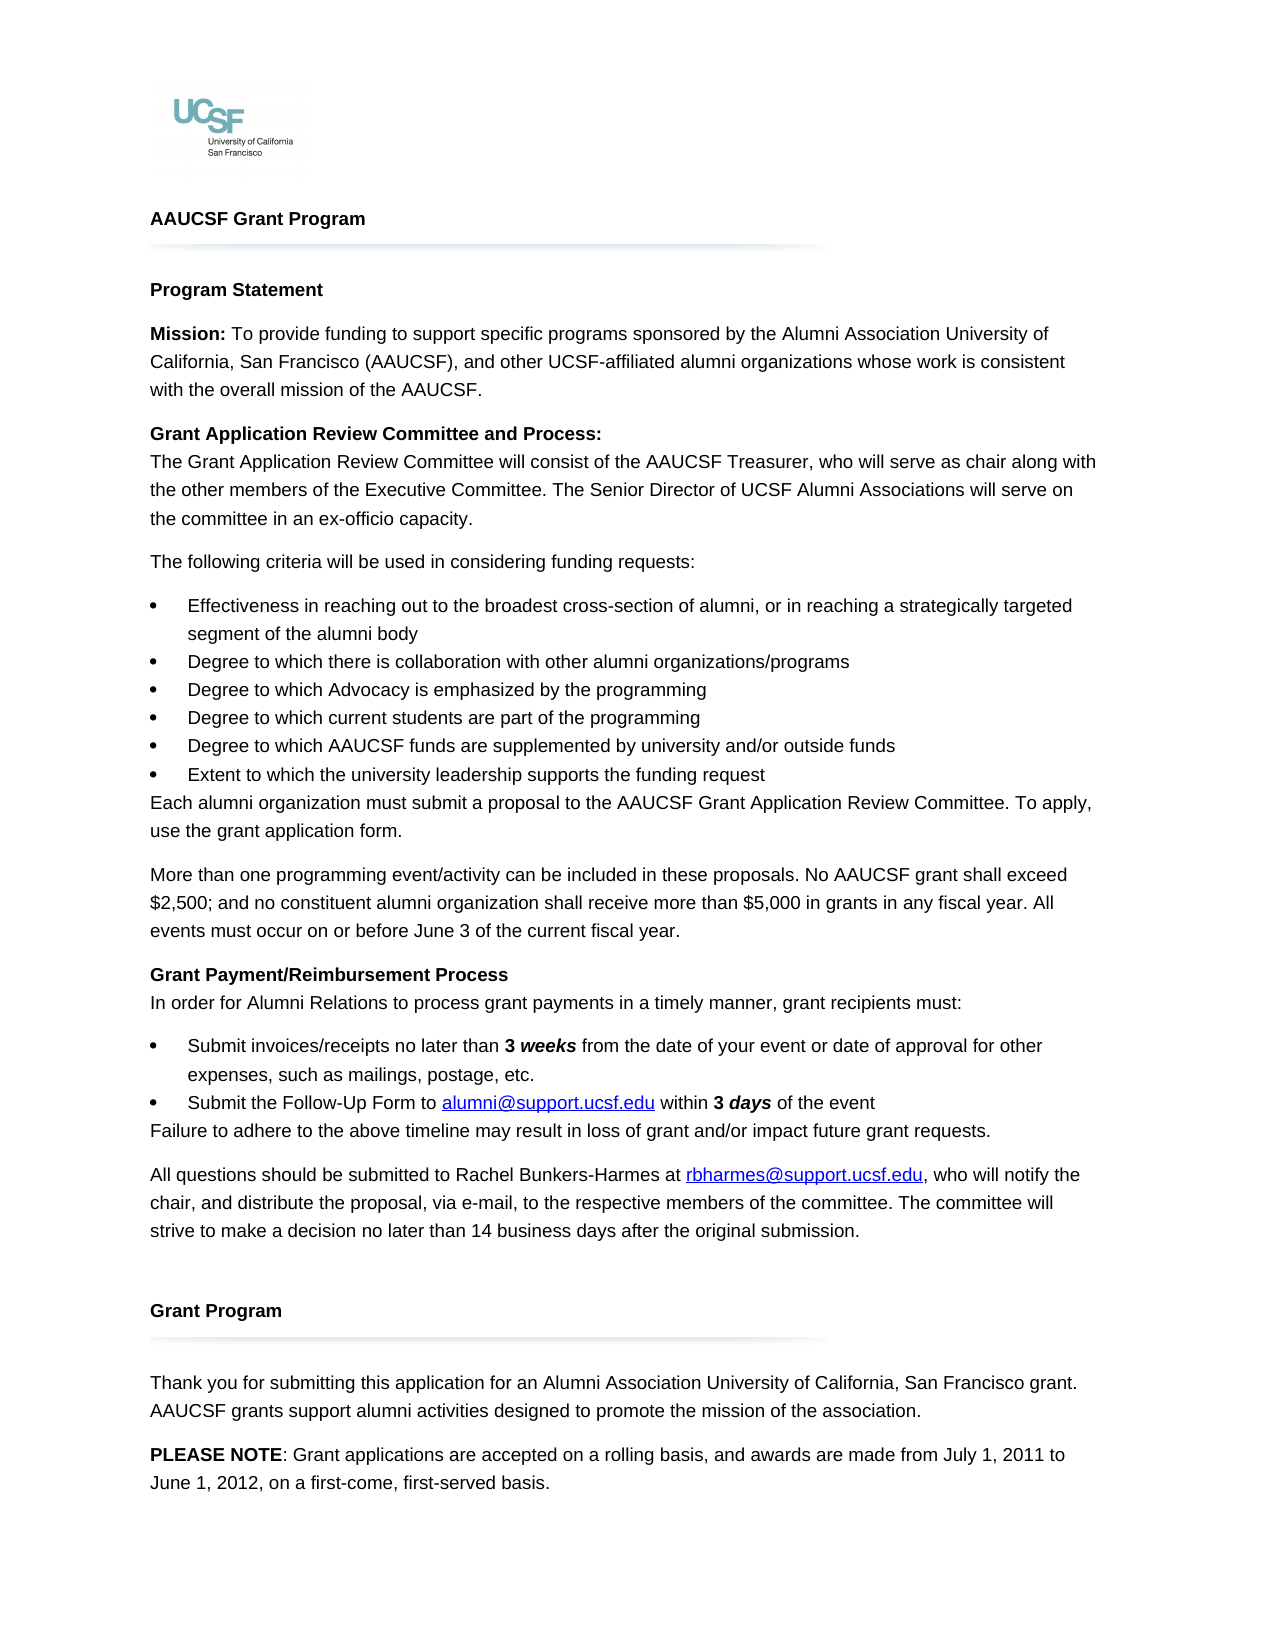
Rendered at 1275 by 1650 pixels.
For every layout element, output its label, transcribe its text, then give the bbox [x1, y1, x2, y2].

picture [150, 1337, 829, 1346]
list Extent to which the university leadership supports the funding request [150, 757, 1102, 785]
text The following criteria will be used in considering funding requests: [150, 544, 1102, 573]
text Thank you for submitting this application for an Alumni Association University of California, San Francisco grant. AAUCSF grants support alumni activities designed to promote the mission of the association. [150, 1365, 1102, 1422]
list Submit invoices/receipts no later than 3 weeks from the date of your event or date of approval for other expenses, such as mailings, postage, etc. [150, 1029, 1102, 1085]
list Degree to which current students are part of the programming [150, 701, 1102, 729]
text Grant Application Review Committee and Process: The Grant Application Review Committee will consist of the AAUCSF Treasurer, who will serve as chair along with the other members of the Executive Committee. The Senior Director of UCSF Alumni Associations will serve on the committee in an ex-officio capacity. [150, 416, 1102, 529]
text PLEASE NOTE: Grant applications are accepted on a rolling basis, and awards are made from July 1, 2011 to June 1, 2012, on a first-come, first-served basis. [150, 1437, 1102, 1493]
text Grant Payment/Reimbursement Process In order for Alumni Relations to process grant payments in a timely manner, grant recipients must: [150, 957, 1102, 1013]
list Degree to which Advocacy is emphasized by the programming [150, 673, 1102, 701]
text AAUCSF Grant Program [150, 207, 1125, 229]
list Degree to which AAUCSF funds are supplemented by university and/or outside funds [150, 729, 1102, 757]
picture [150, 244, 829, 253]
text More than one programming event/activity can be included in these proposals. No AAUCSF grant shall exceed $2,500; and no constituent alumni organization shall receive more than $5,000 in grants in any fiscal year. All events must occur on or before June 3 of the current fiscal year. [150, 857, 1102, 941]
text Mission: To provide funding to support specific programs sponsored by the Alumni Association University of California, San Francisco (AAUCSF), and other UCSF-affiliated alumni organizations whose work is consistent with the overall mission of the AAUCSF. [150, 316, 1102, 401]
text All questions should be submitted to Rachel Bunkers-Harmes at rbharmes@support.ucsf.edu, who will notify the chair, and distribute the proposal, via e-mail, to the respective members of the committee. The committee will strive to make a decision no later than 14 business days after the original submission. [150, 1157, 1102, 1241]
list Degree to which there is collaboration with other alumni organizations/programs [150, 644, 1102, 673]
text Grant Program [150, 1300, 1125, 1322]
picture [150, 75, 317, 180]
text Failure to adhere to the above timeline may result in loss of grant and/or impact future grant requests. [150, 1113, 1102, 1141]
text Each alumni organization must submit a proposal to the AAUCSF Grant Application Review Committee. To apply, use the grant application form. [150, 785, 1102, 841]
list Effectiveness in reaching out to the broadest cross-section of alumni, or in reaching a strategically targeted segment of the alumni body [150, 588, 1102, 644]
list Submit the Follow-Up Form to alumni@support.ucsf.edu within 3 days of the event [150, 1085, 1102, 1113]
text Program Statement [150, 273, 1102, 301]
